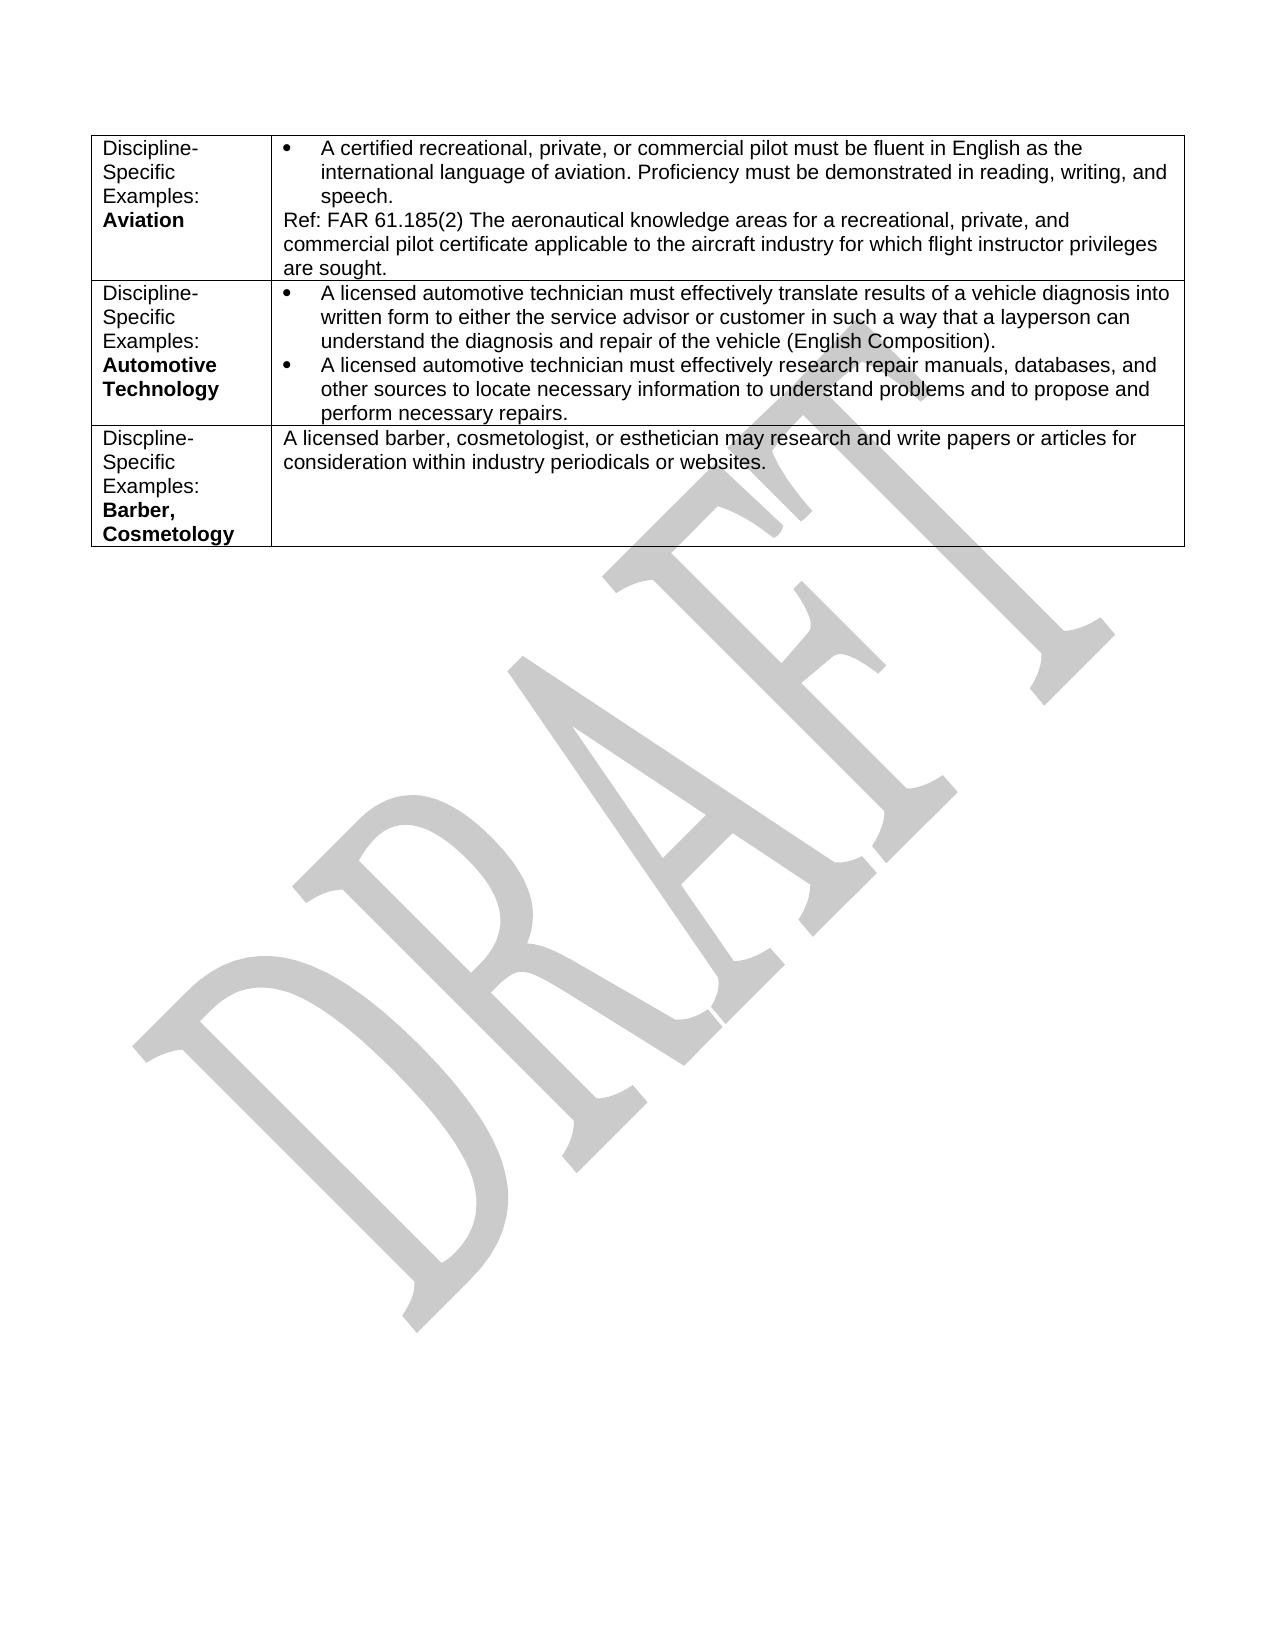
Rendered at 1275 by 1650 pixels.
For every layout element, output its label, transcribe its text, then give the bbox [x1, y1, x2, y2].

table_cell Discipline-Specific Examples: Aviation [92, 136, 271, 280]
table_cell Discipline-Specific Examples: Automotive Technology [92, 281, 271, 425]
table_cell Discpline-Specific Examples: Barber, Cosmetology [92, 426, 271, 546]
table_cell A licensed barber, cosmetologist, or esthetician may research and write papers or articles for consideration within industry periodicals or websites. [272, 426, 1184, 546]
table_cell A certified recreational, private, or commercial pilot must be fluent in English as the international language of aviation. Proficiency must be demonstrated in reading, writing, and speech. Ref: FAR 61.185(2) The aeronautical knowledge areas for a recreational, private, and commercial pilot certificate applicable to the aircraft industry for which flight instructor privileges are sought. [272, 136, 1184, 280]
table_cell A licensed automotive technician must effectively translate results of a vehicle diagnosis into written form to either the service advisor or customer in such a way that a layperson can understand the diagnosis and repair of the vehicle (English Composition). A licensed automotive technician must effectively research repair manuals, databases, and other sources to locate necessary information to understand problems and to propose and perform necessary repairs. [272, 281, 1184, 425]
